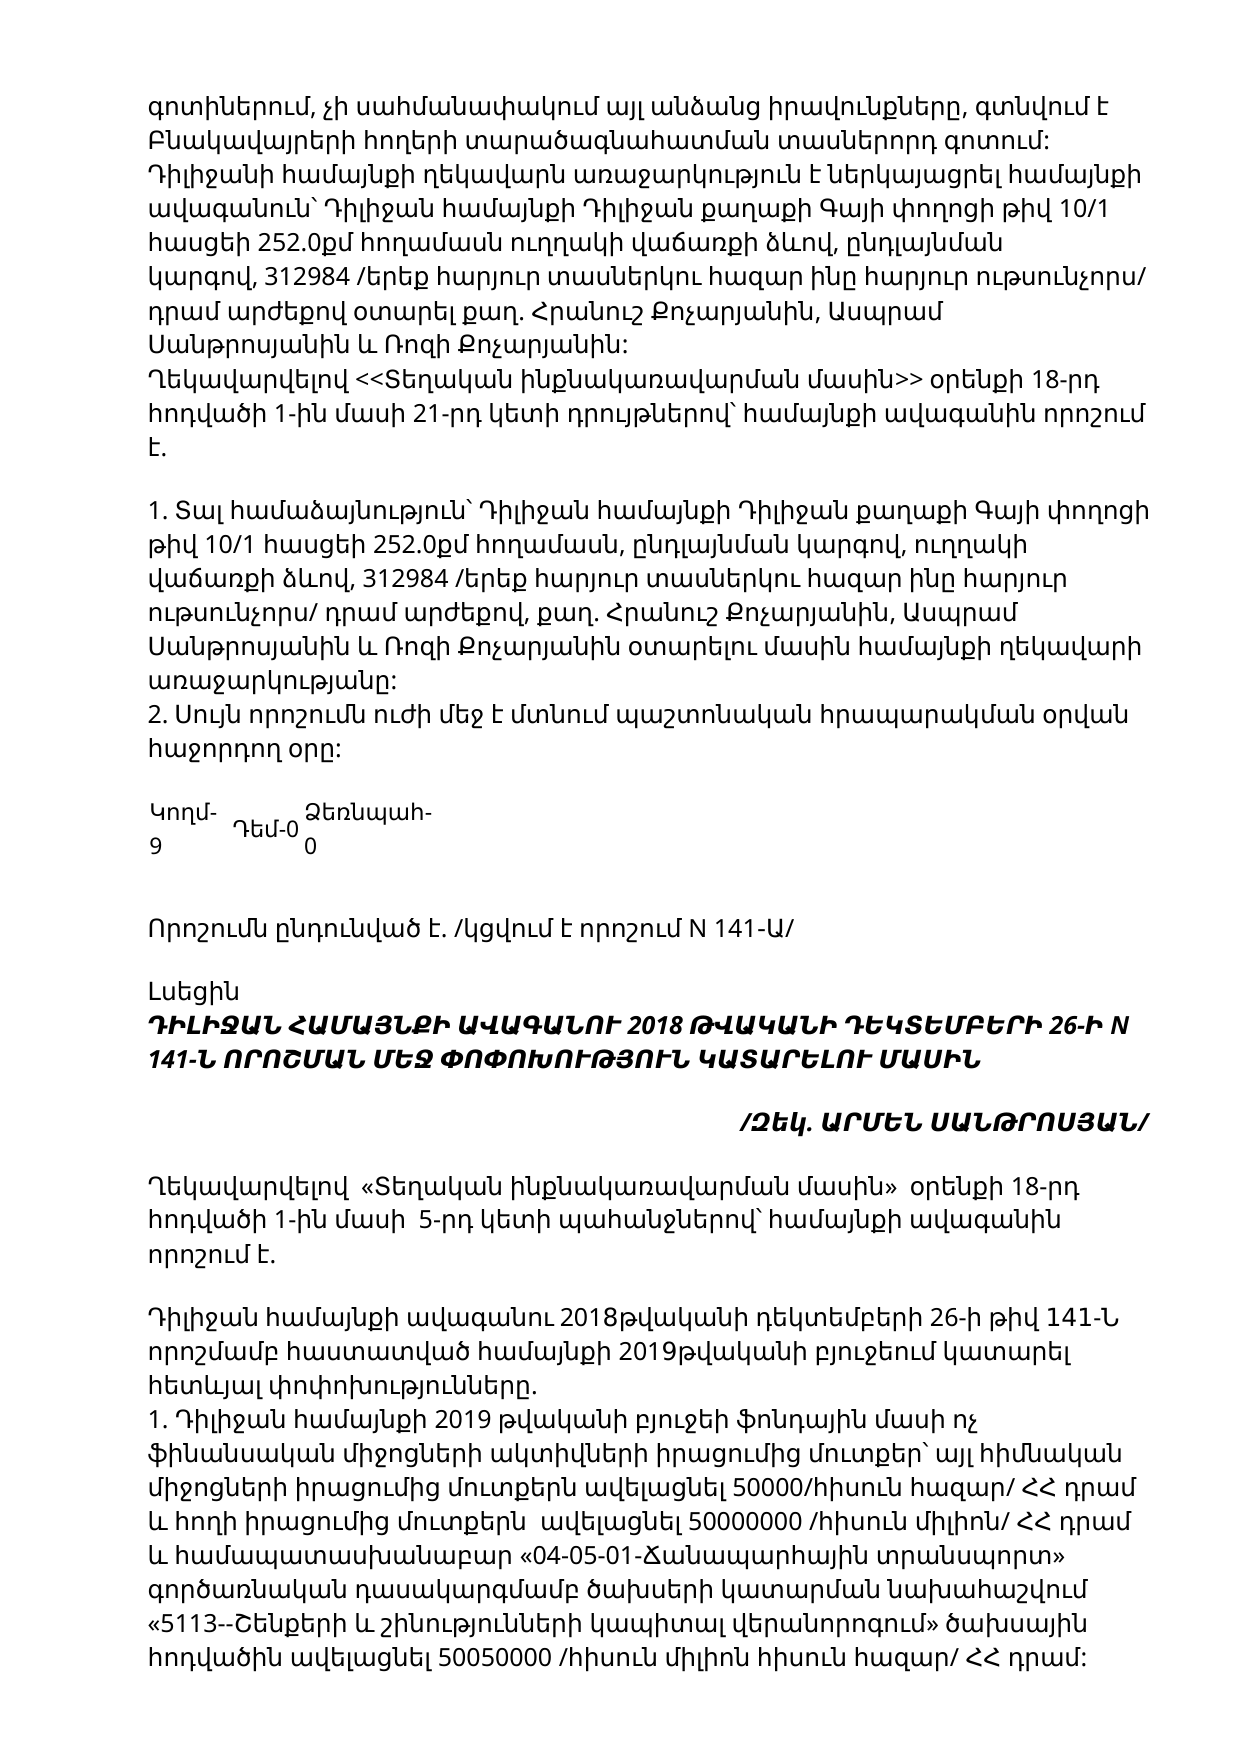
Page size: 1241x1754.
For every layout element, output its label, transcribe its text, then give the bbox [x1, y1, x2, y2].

text Որոշումն ընդունված է. /կցվում է որոշում N 141-Ա/ [147, 910, 1151, 944]
text Ղեկավարվելով «Տեղական ինքնակառավարման մասին» օրենքի 18-րդ հոդվածի 1-ին մասի 5-րդ կետի պահանջներով՝ համայնքի ավագանին որոշում է. [147, 1168, 1151, 1270]
table_header Ձեռնպահ-0 [302, 794, 436, 881]
text Լսեցին ԴԻԼԻՋԱՆ ՀԱՄԱՅՆՔԻ ԱՎԱԳԱՆՈՒ 2018 ԹՎԱԿԱՆԻ ԴԵԿՏԵՄԲԵՐԻ 26-Ի N 141-Ն ՈՐՈՇՄԱՆ ՄԵՋ ՓՈՓՈԽՈՒԹՅՈՒՆ ԿԱՏԱՐԵԼՈՒ ՄԱՍԻՆ [147, 973, 1151, 1076]
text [147, 89, 1151, 463]
table_header Կողմ-9 [148, 794, 231, 881]
text 1. Տալ համաձայնություն՝ Դիլիջան համայնքի Դիլիջան քաղաքի Գայի փողոցի թիվ 10/1 հասցեի 252.0քմ հողամասն, ընդլայնման կարգով, ուղղակի վաճառքի ձևով, 312984 /երեք հարյուր տասներկու հազար ինը հարյուր ութսունչորս/ դրամ արժեքով, քաղ. Հրանուշ Քոչարյանին, Ասպրամ Սանթրոսյանին և Ռոզի Քոչարյանին օտարելու մասին համայնքի ղեկավարի առաջարկությանը: 2. Սույն որոշումն ուժի մեջ է մտնում պաշտոնական հրապարակման օրվան հաջորդող օրը: [147, 493, 1151, 765]
text Դիլիջան համայնքի ավագանու 2018թվականի դեկտեմբերի 26-ի թիվ 141-Ն որոշմամբ հաստատված համայնքի 2019թվականի բյուջեում կատարել հետևյալ փոփոխությունները. 1. Դիլիջան համայնքի 2019 թվականի բյուջեի ֆոնդային մասի ոչ ֆինանսական միջոցների ակտիվների իրացումից մուտքեր՝ այլ հիմնական միջոցների իրացումից մուտքերն ավելացնել 50000/հիսուն հազար/ ՀՀ դրամ և հողի իրացումից մուտքերն ավելացնել 50000000 /հիսուն միլիոն/ ՀՀ դրամ և համապատասխանաբար «04-05-01-Ճանապարհային տրանսպորտ» գործառնական դասակարգմամբ ծախսերի կատարման նախահաշվում «5113--Շենքերի և շինությունների կապիտալ վերանորոգում» ծախսային հոդվածին ավելացնել 50050000 /հիսուն միլիոն հիսուն հազար/ ՀՀ դրամ: [147, 1299, 1151, 1674]
table_header Դեմ-0 [231, 794, 302, 881]
text /Զեկ. ԱՐՄԵՆ ՍԱՆԹՐՈՍՅԱՆ/ [147, 1105, 1151, 1139]
